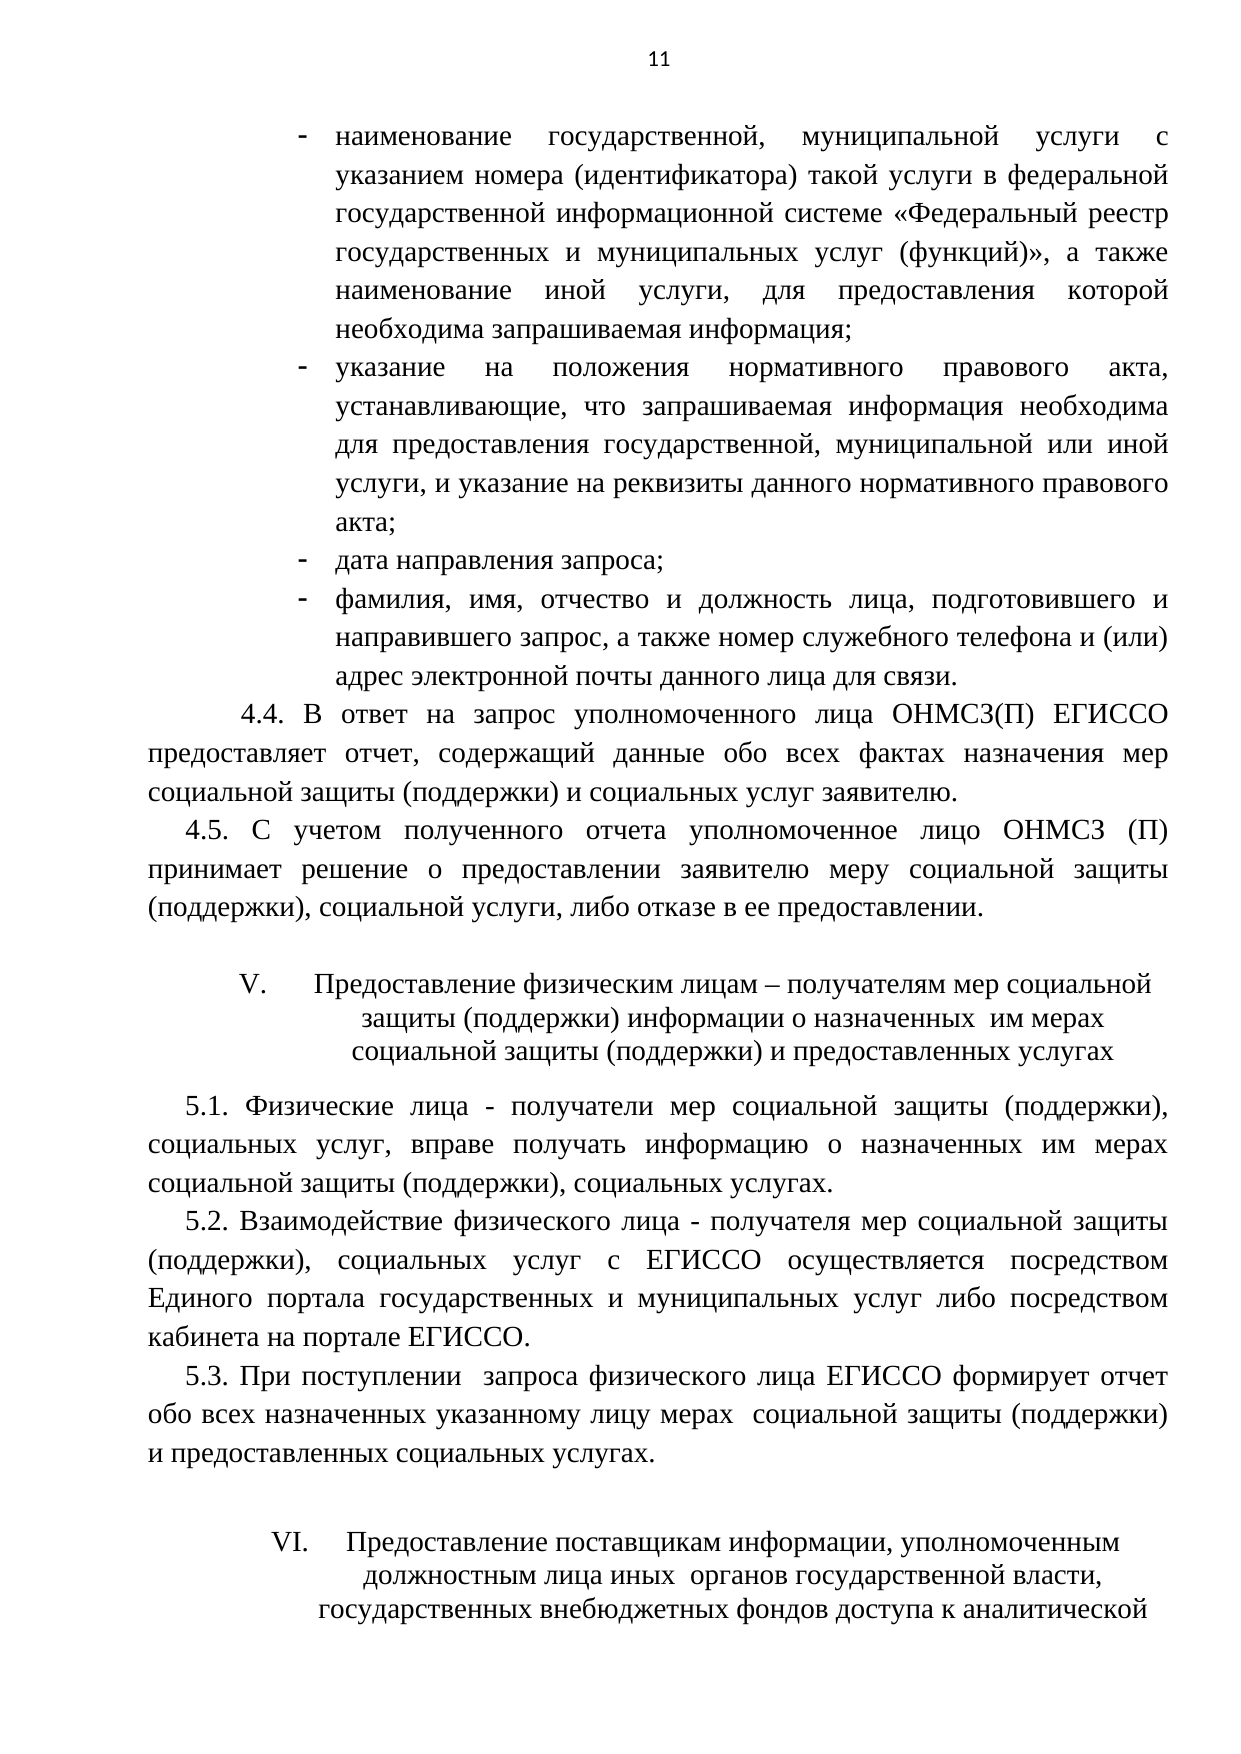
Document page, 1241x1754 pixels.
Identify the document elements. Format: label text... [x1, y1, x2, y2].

text 4.4. В ответ на запрос уполномоченного лица ОНМСЗ(П) ЕГИССО предоставляет отчет, содержащий данные обо всех фактах назначения мер социальной защиты (поддержки) и социальных услуг заявителю. [148, 697, 1169, 807]
list фамилия, имя, отчество и должность лица, подготовившего и направившего запрос, а также номер служебного телефона и (или) адрес электронной почты данного лица для связи. [298, 581, 1169, 692]
text 5.3. При поступлении запроса физического лица ЕГИССО формирует отчет обо всех назначенных указанному лицу мерах социальной защиты (поддержки) и предоставленных социальных услугах. [148, 1358, 1169, 1468]
list дата направления запроса; [298, 542, 1169, 576]
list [222, 1524, 1169, 1624]
text 5.1. Физические лица - получатели мер социальной защиты (поддержки), социальных услуг, вправе получать информацию о назначенных им мерах социальной защиты (поддержки), социальных услугах. [148, 1088, 1169, 1198]
list наименование государственной, муниципальной услуги с указанием номера (идентификатора) такой услуги в федеральной государственной информационной системе «Федеральный реестр государственных и муниципальных услуг (функций)», а также наименование иной услуги, для предоставления которой необходима запрашиваемая информация; [298, 118, 1169, 344]
text 4.5. С учетом полученного отчета уполномоченное лицо ОНМСЗ (П) принимает решение о предоставлении заявителю меру социальной защиты (поддержки), социальной услуги, либо отказе в ее предоставлении. [148, 812, 1169, 923]
text 5.2. Взаимодействие физического лица - получателя мер социальной защиты (поддержки), социальных услуг с ЕГИССО осуществляется посредством Единого портала государственных и муниципальных услуг либо посредством кабинета на портале ЕГИССО. [148, 1203, 1169, 1353]
list Предоставление физическим лицам – получателям мер социальной защиты (поддержки) информации о назначенных им мерах социальной защиты (поддержки) и предоставленных услугах [222, 966, 1169, 1067]
list указание на положения нормативного правового акта, устанавливающие, что запрашиваемая информация необходима для предоставления государственной, муниципальной или иной услуги, и указание на реквизиты данного нормативного правового акта; [298, 349, 1169, 537]
